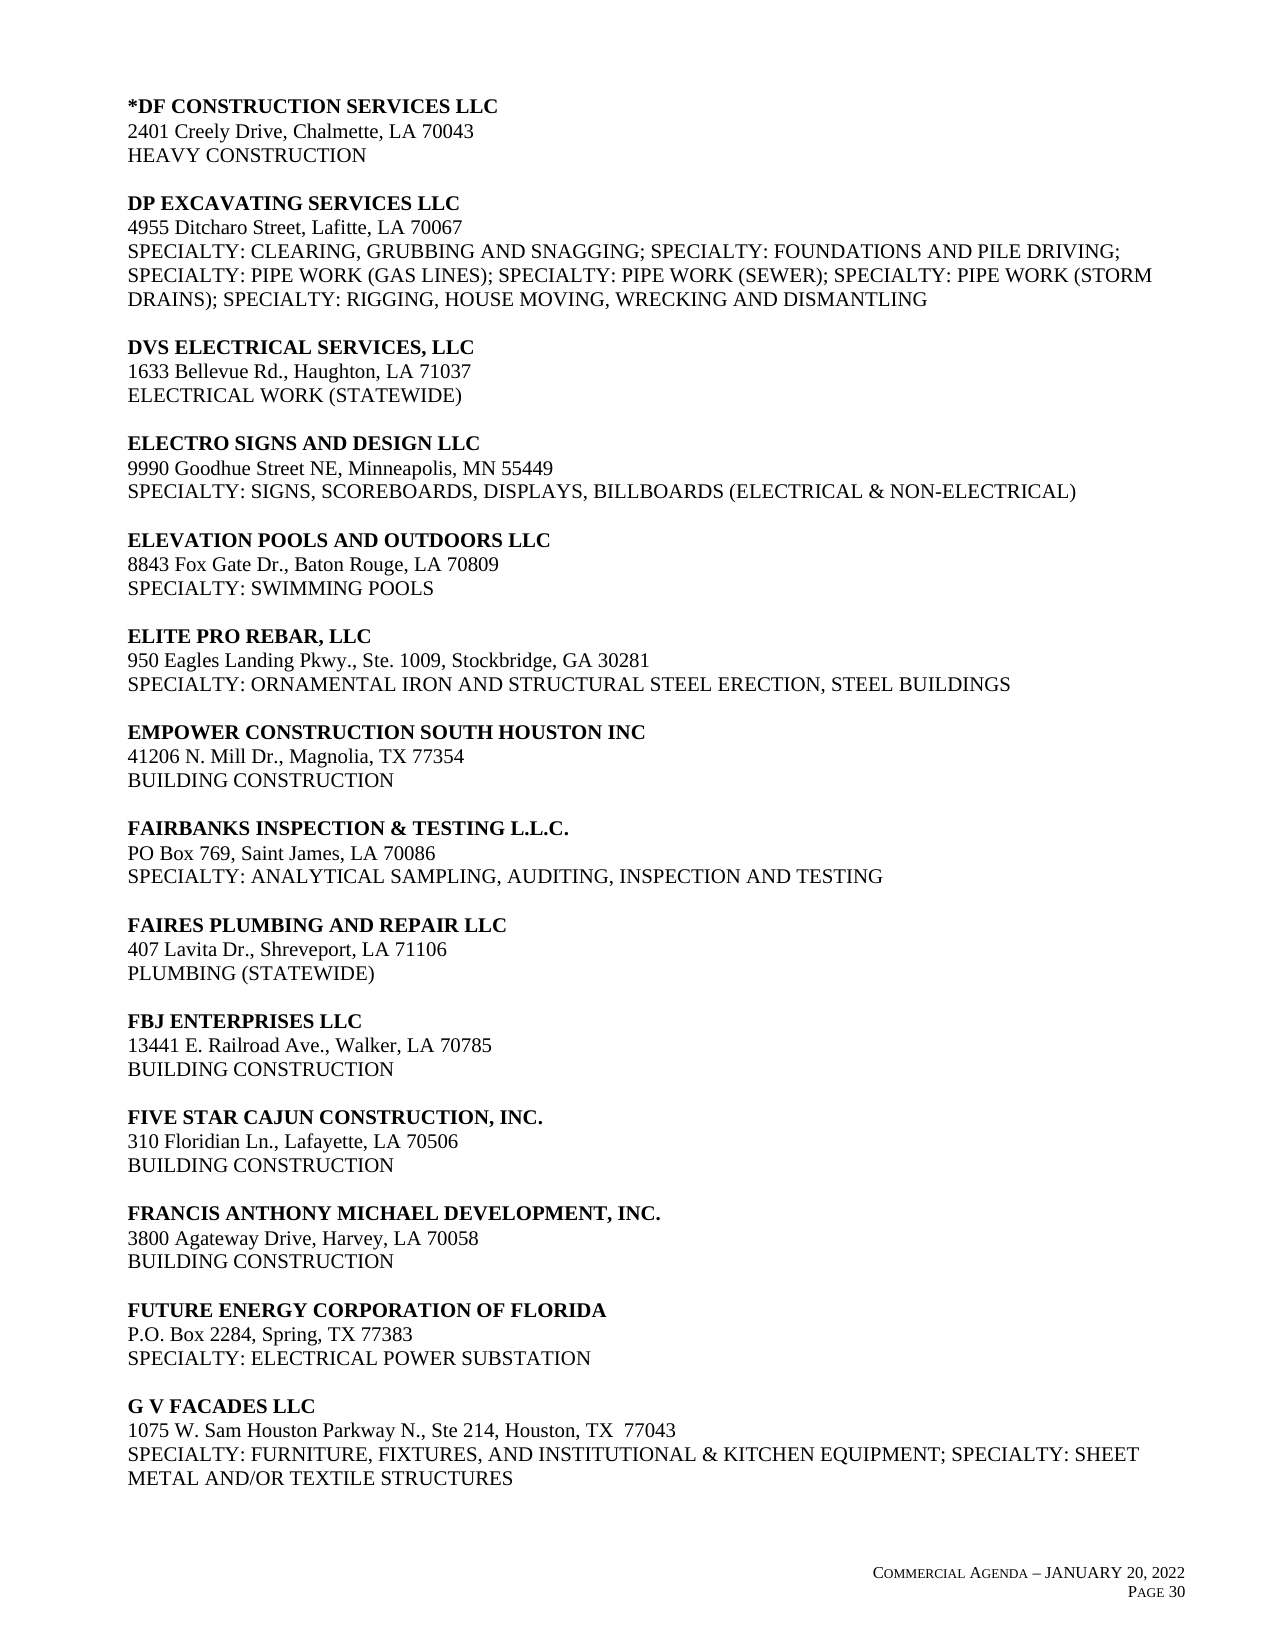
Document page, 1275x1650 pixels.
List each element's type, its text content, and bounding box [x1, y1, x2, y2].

text 2401 Creely Drive, Chalmette, LA 70043 [127, 118, 1185, 143]
text ELEVATION POOLS AND OUTDOORS LLC [127, 528, 1185, 552]
text 9990 Goodhue Street NE, Minneapolis, MN 55449 [127, 455, 1185, 479]
text BUILDING CONSTRUCTION [127, 768, 1185, 792]
text PO Box 769, Saint James, LA 70086 [127, 840, 1185, 864]
text BUILDING CONSTRUCTION [127, 1153, 1185, 1177]
text 310 Floridian Ln., Lafayette, LA 70506 [127, 1129, 1185, 1153]
text FAIRES PLUMBING AND REPAIR LLC [127, 913, 1185, 937]
text SPECIALTY: SWIMMING POOLS [127, 576, 1185, 600]
text 407 Lavita Dr., Shreveport, LA 71106 [127, 937, 1185, 961]
text SPECIALTY: ORNAMENTAL IRON AND STRUCTURAL STEEL ERECTION, STEEL BUILDINGS [127, 672, 1185, 696]
text G V FACADES LLC [127, 1394, 1185, 1418]
text P.O. Box 2284, Spring, TX 77383 [127, 1322, 1185, 1346]
text FIVE STAR CAJUN CONSTRUCTION, INC. [127, 1105, 1185, 1129]
text SPECIALTY: ANALYTICAL SAMPLING, AUDITING, INSPECTION AND TESTING [127, 864, 1185, 888]
text HEAVY CONSTRUCTION [127, 143, 1185, 167]
text ELITE PRO REBAR, LLC [127, 624, 1185, 648]
text *DF CONSTRUCTION SERVICES LLC [127, 94, 1185, 118]
text ELECTRICAL WORK (STATEWIDE) [127, 383, 1185, 407]
text 41206 N. Mill Dr., Magnolia, TX 77354 [127, 744, 1185, 768]
text BUILDING CONSTRUCTION [127, 1057, 1185, 1081]
text SPECIALTY: FURNITURE, FIXTURES, AND INSTITUTIONAL & KITCHEN EQUIPMENT; SPECIALTY: SHEET METAL AND/OR TEXTILE STRUCTURES [127, 1442, 1185, 1490]
text FAIRBANKS INSPECTION & TESTING L.L.C. [127, 816, 1185, 840]
text BUILDING CONSTRUCTION [127, 1249, 1185, 1273]
text EMPOWER CONSTRUCTION SOUTH HOUSTON INC [127, 720, 1185, 744]
text FRANCIS ANTHONY MICHAEL DEVELOPMENT, INC. [127, 1201, 1185, 1225]
text 4955 Ditcharo Street, Lafitte, LA 70067 [127, 215, 1185, 239]
text SPECIALTY: SIGNS, SCOREBOARDS, DISPLAYS, BILLBOARDS (ELECTRICAL & NON-ELECTRICAL) [127, 479, 1185, 503]
text FBJ ENTERPRISES LLC [127, 1009, 1185, 1033]
text 8843 Fox Gate Dr., Baton Rouge, LA 70809 [127, 552, 1185, 576]
text SPECIALTY: ELECTRICAL POWER SUBSTATION [127, 1346, 1185, 1370]
text 3800 Agateway Drive, Harvey, LA 70058 [127, 1225, 1185, 1249]
text ELECTRO SIGNS AND DESIGN LLC [127, 431, 1185, 455]
text PLUMBING (STATEWIDE) [127, 961, 1185, 985]
text DVS ELECTRICAL SERVICES, LLC [127, 335, 1185, 359]
text DP EXCAVATING SERVICES LLC [127, 191, 1185, 215]
text 950 Eagles Landing Pkwy., Ste. 1009, Stockbridge, GA 30281 [127, 648, 1185, 672]
text SPECIALTY: CLEARING, GRUBBING AND SNAGGING; SPECIALTY: FOUNDATIONS AND PILE DRIVING; SPECIALTY: PIPE WORK (GAS LINES); SPECIALTY: PIPE WORK (SEWER); SPECIALTY: PIPE WORK (STORM DRAINS); SPECIALTY: RIGGING, HOUSE MOVING, WRECKING AND DISMANTLING [127, 239, 1185, 311]
text 1075 W. Sam Houston Parkway N., Ste 214, Houston, TX 77043 [127, 1418, 1185, 1442]
text FUTURE ENERGY CORPORATION OF FLORIDA [127, 1298, 1185, 1322]
text 13441 E. Railroad Ave., Walker, LA 70785 [127, 1033, 1185, 1057]
text 1633 Bellevue Rd., Haughton, LA 71037 [127, 359, 1185, 383]
